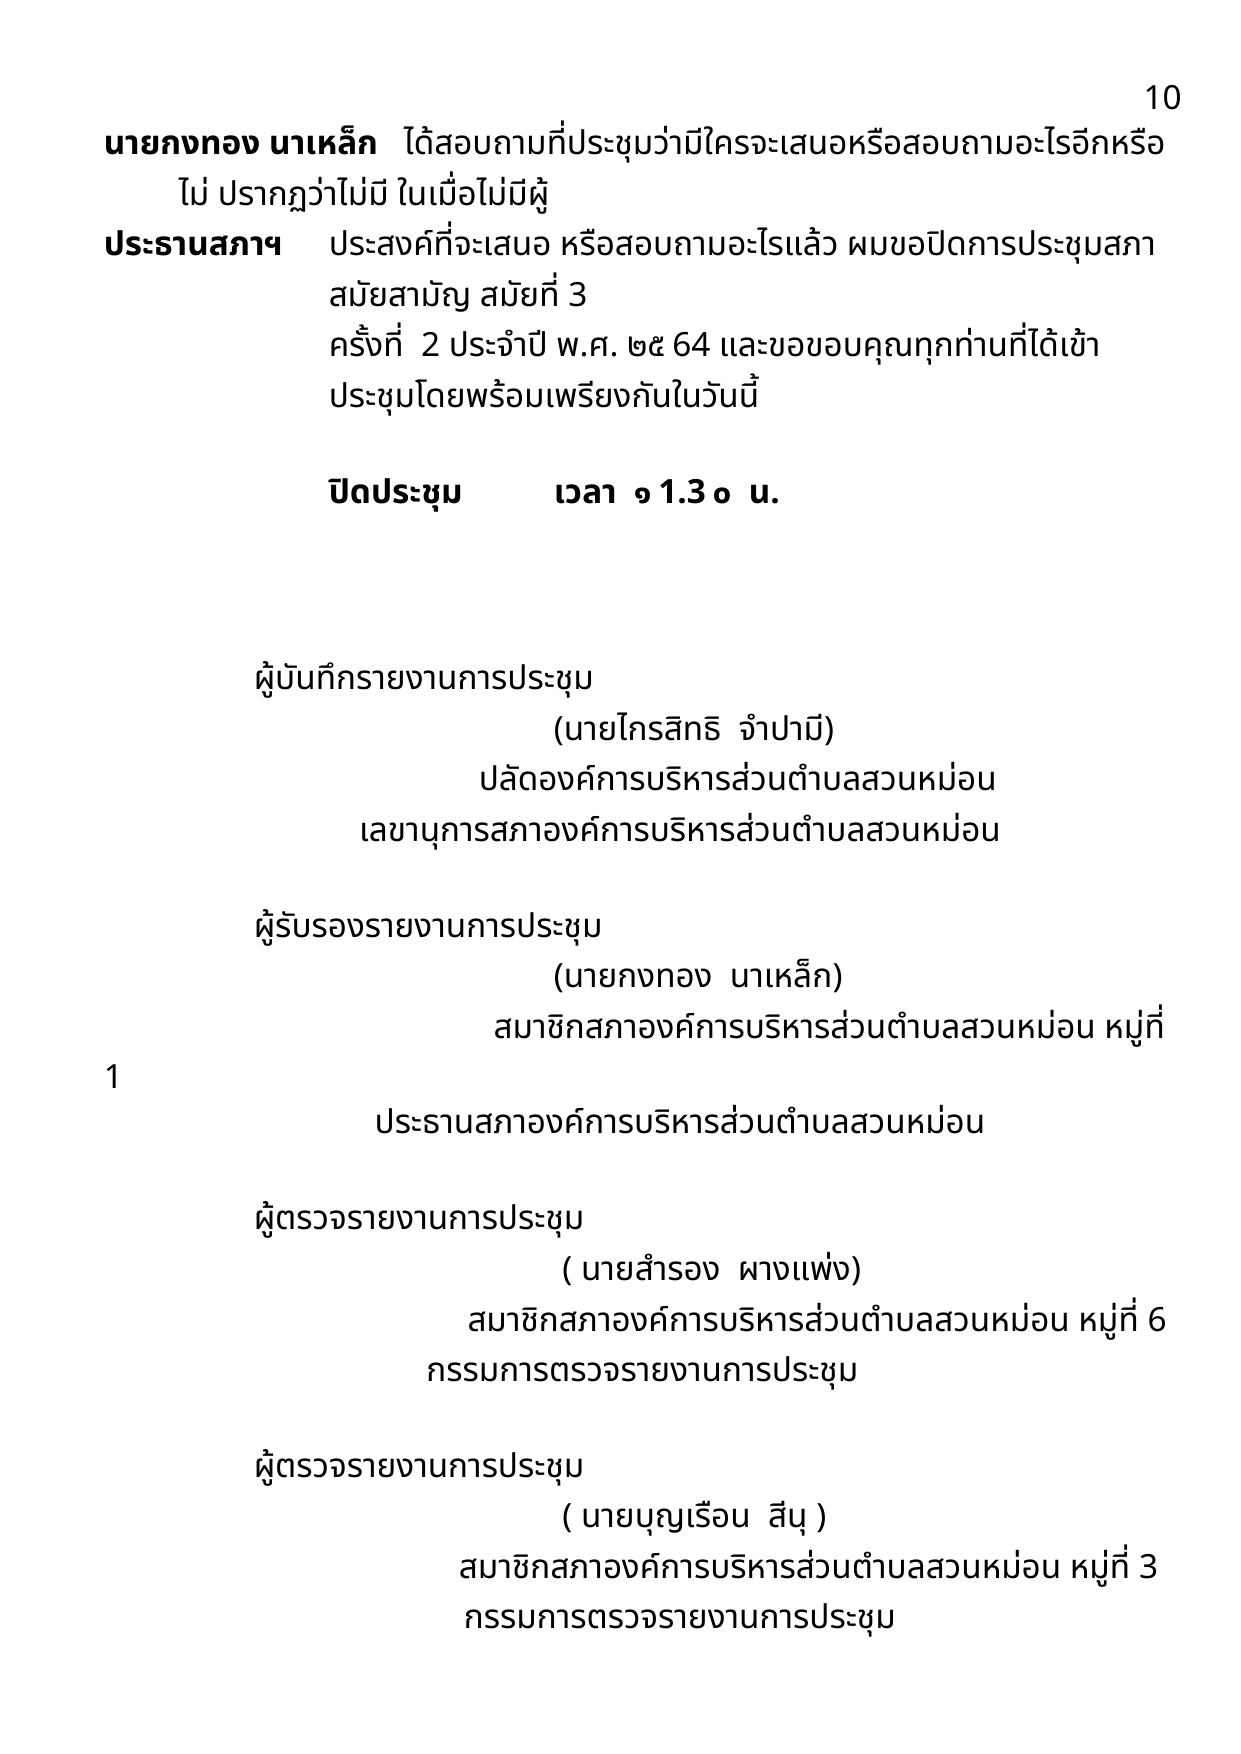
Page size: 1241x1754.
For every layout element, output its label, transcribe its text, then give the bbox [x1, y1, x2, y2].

text ผู้รับรองรายงานการประชุม [178, 902, 1181, 952]
text กรรมการตรวจรายงานการประชุม [103, 1593, 1181, 1644]
text สมาชิกสภาองค์การบริหารส่วนตำบลสวนหม่อน หมู่ที่ 6 [103, 1295, 1181, 1346]
text ผู้ตรวจรายงานการประชุม [103, 1442, 1181, 1492]
text (นายไกรสิทธิ จำปามี) [103, 705, 1181, 755]
text ครั้งที่ 2 ประจำปี พ.ศ. ๒๕64 และขอขอบคุณทุกท่านที่ได้เข้าประชุมโดยพร้อมเพรียงกันในวันนี้ [328, 321, 1181, 422]
text ประธานสภาฯ ประสงค์ที่จะเสนอ หรือสอบถามอะไรแล้ว ผมขอปิดการประชุมสภาสมัยสามัญ สมัยที่ 3 [103, 220, 1181, 321]
text ผู้บันทึกรายงานการประชุม [253, 654, 1181, 705]
text สมาชิกสภาองค์การบริหารส่วนตำบลสวนหม่อน หมู่ที่ 3 [103, 1543, 1181, 1593]
text (นายกงทอง นาเหล็ก) [103, 952, 1181, 1003]
text นายกงทอง นาเหล็ก ได้สอบถามที่ประชุมว่ามีใครจะเสนอหรือสอบถามอะไรอีกหรือไม่ ปรากฏว่าไม่มี ในเมื่อไม่มีผู้ [103, 119, 1181, 220]
text เลขานุการสภาองค์การบริหารส่วนตำบลสวนหม่อน [103, 806, 1181, 856]
text ( นายสำรอง ผางแพ่ง) [103, 1245, 1181, 1295]
text กรรมการตรวจรายงานการประชุม [103, 1346, 1181, 1396]
text ( นายบุญเรือน สีนุ ) [103, 1492, 1181, 1543]
text ประธานสภาองค์การบริหารส่วนตำบลสวนหม่อน [103, 1098, 1181, 1149]
text ปิดประชุม เวลา ๑1.3๐ น. [253, 467, 1181, 518]
text ผู้ตรวจรายงานการประชุม [178, 1194, 1181, 1245]
text สมาชิกสภาองค์การบริหารส่วนตำบลสวนหม่อน หมู่ที่ 1 [103, 1003, 1181, 1098]
text ปลัดองค์การบริหารส่วนตำบลสวนหม่อน [328, 755, 1181, 806]
